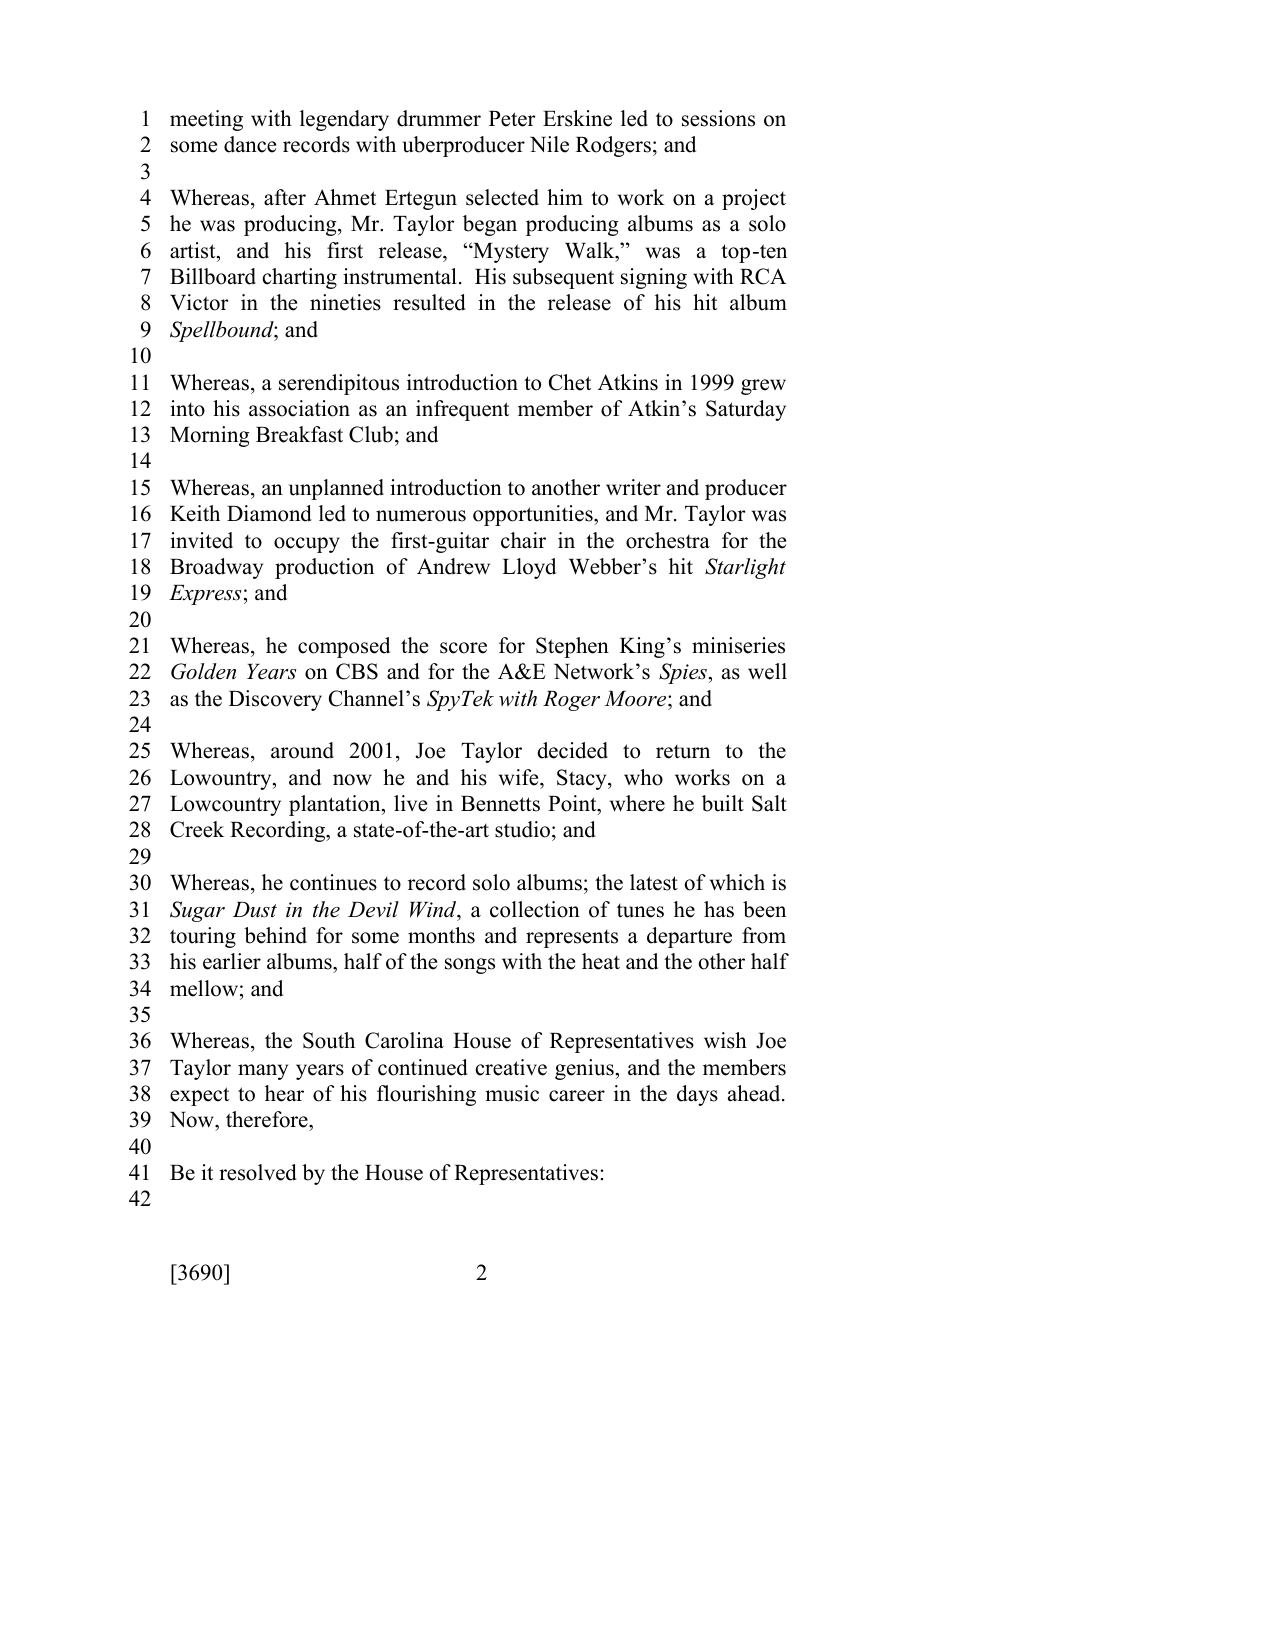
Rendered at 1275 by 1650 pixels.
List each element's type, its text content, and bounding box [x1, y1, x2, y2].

text Whereas, an unplanned introduction to another writer and producer Keith Diamond led to numerous opportunities, and Mr. Taylor was invited to occupy the first-guitar chair in the orchestra for the Broadway production of Andrew Lloyd Webber’s hit Starlight Express; and [169, 474, 787, 606]
text Whereas, around 2001, Joe Taylor decided to return to the Lowountry, and now he and his wife, Stacy, who works on a Lowcountry plantation, live in Bennetts Point, where he built Salt Creek Recording, a state-of-the-art studio; and [169, 737, 787, 843]
text Whereas, the South Carolina House of Representatives wish Joe Taylor many years of continued creative genius, and the members expect to hear of his flourishing music career in the days ahead. Now, therefore, [169, 1027, 787, 1133]
text Whereas, he continues to record solo albums; the latest of which is Sugar Dust in the Devil Wind, a collection of tunes he has been touring behind for some months and represents a departure from his earlier albums, half of the songs with the heat and the other half mellow; and [169, 869, 787, 1001]
text Whereas, he composed the score for Stephen King’s miniseries Golden Years on CBS and for the A&E Network’s Spies, as well as the Discovery Channel’s SpyTek with Roger Moore; and [169, 632, 787, 711]
text Whereas, a serendipitous introduction to Chet Atkins in 1999 grew into his association as an infrequent member of Atkin’s Saturday Morning Breakfast Club; and [169, 368, 787, 448]
text Be it resolved by the House of Representatives: [169, 1159, 787, 1186]
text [169, 105, 787, 158]
text Whereas, after Ahmet Ertegun selected him to work on a project he was producing, Mr. Taylor began producing albums as a solo artist, and his first release, “Mystery Walk,” was a top-ten Billboard charting instrumental. His subsequent signing with RCA Victor in the nineties resulted in the release of his hit album Spellbound; and [169, 184, 787, 342]
